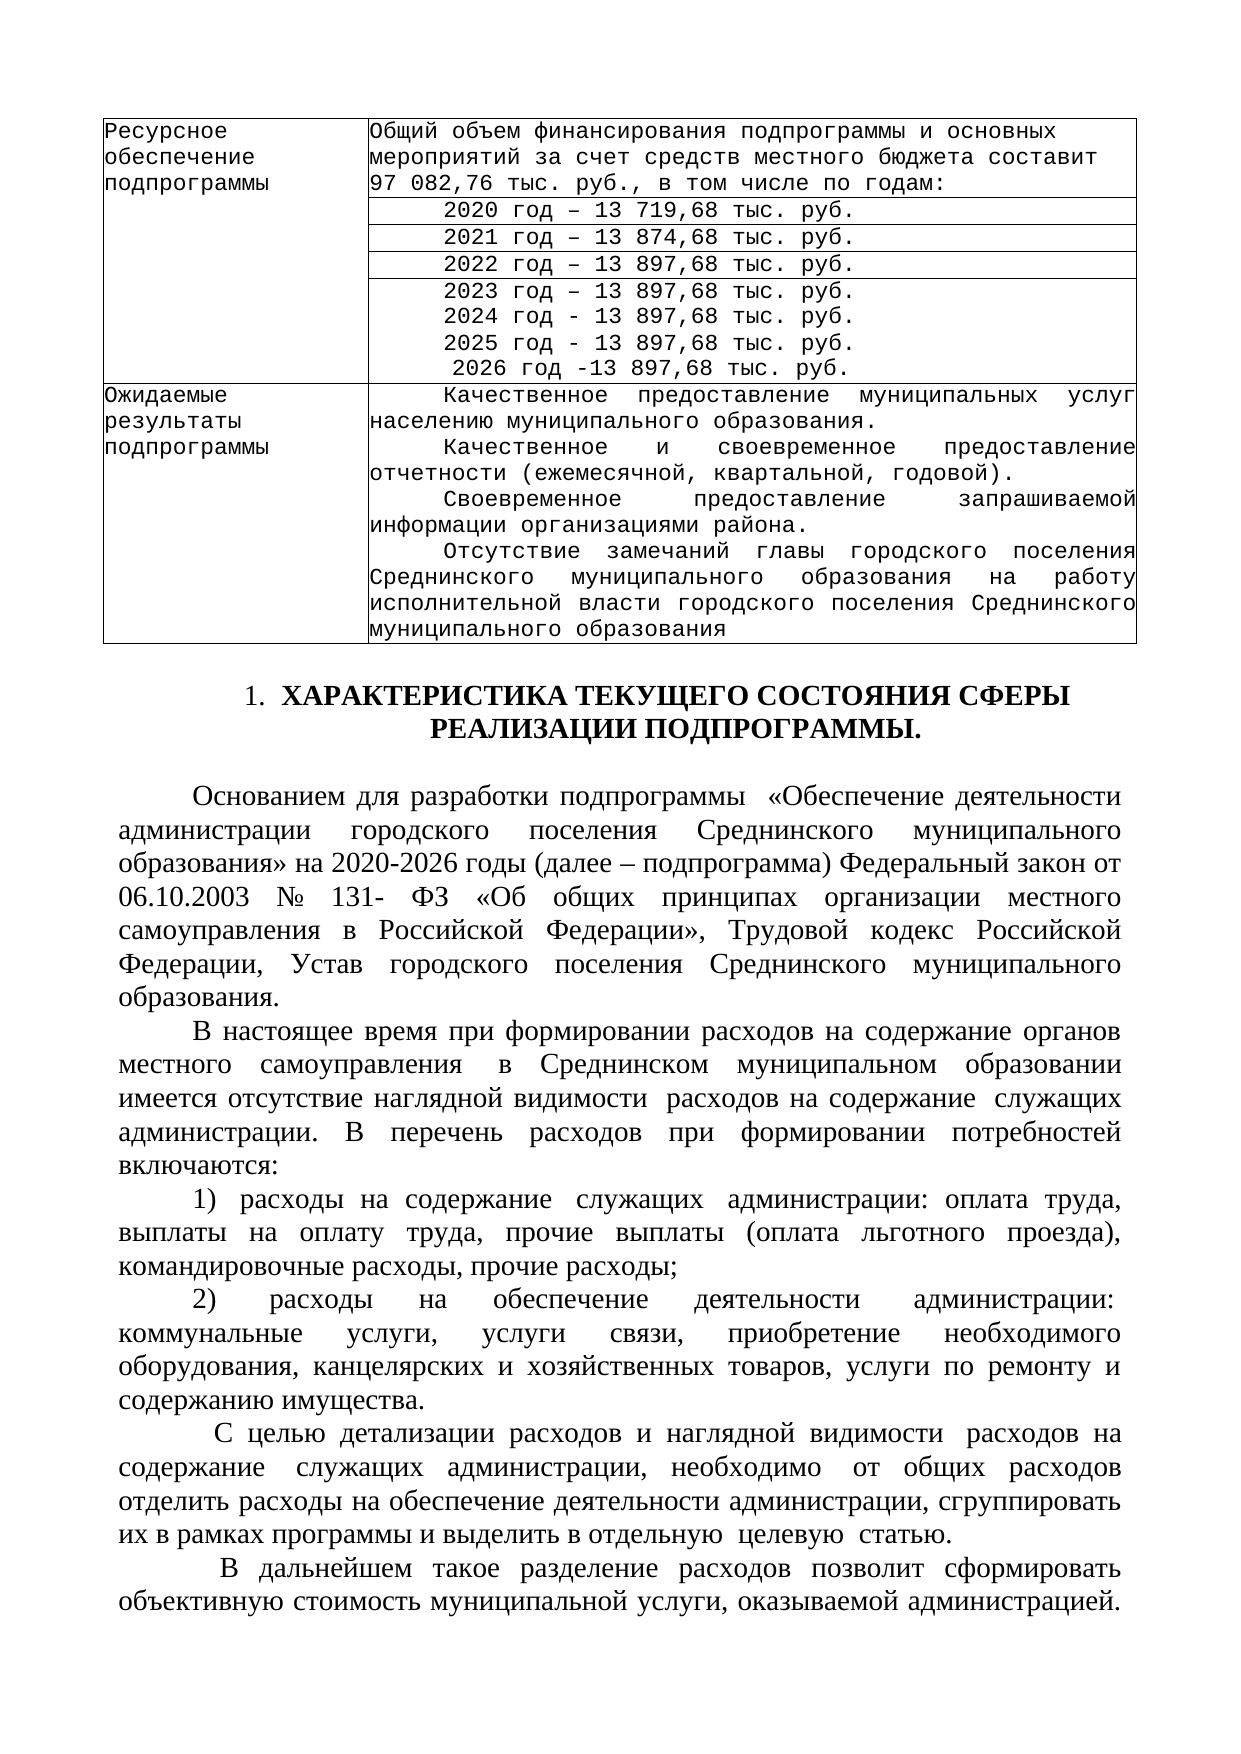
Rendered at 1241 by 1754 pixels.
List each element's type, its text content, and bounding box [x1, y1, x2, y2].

table_cell 2021 год – 13 874,68 тыс. руб. [369, 225, 1136, 251]
text 2) расходы на обеспечение деятельности администрации: коммунальные услуги, услуги связи, приобретение необходимого оборудования, канцелярских и хозяйственных товаров, услуги по ремонту и содержанию имущества. [118, 1281, 1122, 1416]
table_cell 2020 год – 13 719,68 тыс. руб. [369, 198, 1136, 224]
table_cell 2023 год – 13 897,68 тыс. руб. 2024 год - 13 897,68 тыс. руб. 2025 год - 13 897,68 тыс. руб. 2026 год -13 897,68 тыс. руб. [369, 279, 1136, 383]
list ХАРАКТЕРИСТИКА ТЕКУЩЕГО СОСТОЯНИЯ СФЕРЫ РЕАЛИЗАЦИИ ПОДПРОГРАММЫ. [192, 678, 1122, 745]
text С целью детализации расходов и наглядной видимости расходов на содержание служащих администрации, необходимо от общих расходов отделить расходы на обеспечение деятельности администрации, сгруппировать их в рамках программы и выделить в отдельную целевую статью. [118, 1416, 1122, 1550]
table_cell Общий объем финансирования подпрограммы и основных мероприятий за счет средств местного бюджета составит 97 082,76 тыс. руб., в том числе по годам: [369, 119, 1136, 197]
text В настоящее время при формировании расходов на содержание органов местного самоуправления в Среднинском муниципальном образовании имеется отсутствие наглядной видимости расходов на содержание служащих администрации. В перечень расходов при формировании потребностей включаются: [118, 1013, 1122, 1181]
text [118, 1550, 1122, 1617]
text Основанием для разработки подпрограммы «Обеспечение деятельности администрации городского поселения Среднинского муниципального образования» на 2020-2026 годы (далее – подпрограмма) Федеральный закон от 06.10.2003 № 131- ФЗ «Об общих принципах организации местного самоуправления в Российской Федерации», Трудовой кодекс Российской Федерации, Устав городского поселения Среднинского муниципального образования. [118, 778, 1122, 1013]
table_cell Ожидаемые результаты подпрограммы [104, 384, 368, 643]
table_cell Ресурсное обеспечение подпрограммы [104, 119, 368, 383]
table_cell 2022 год – 13 897,68 тыс. руб. [369, 252, 1136, 278]
text 1) расходы на содержание служащих администрации: оплата труда, выплаты на оплату труда, прочие выплаты (оплата льготного проезда), командировочные расходы, прочие расходы; [118, 1181, 1122, 1281]
table_cell Качественное предоставление муниципальных услуг населению муниципального образования. Качественное и своевременное предоставление отчетности (ежемесячной, квартальной, годовой). Своевременное предоставление запрашиваемой информации организациями района. Отсутствие замечаний главы городского поселения Среднинского муниципального образования на работу исполнительной власти городского поселения Среднинского муниципального образования [369, 384, 1136, 643]
